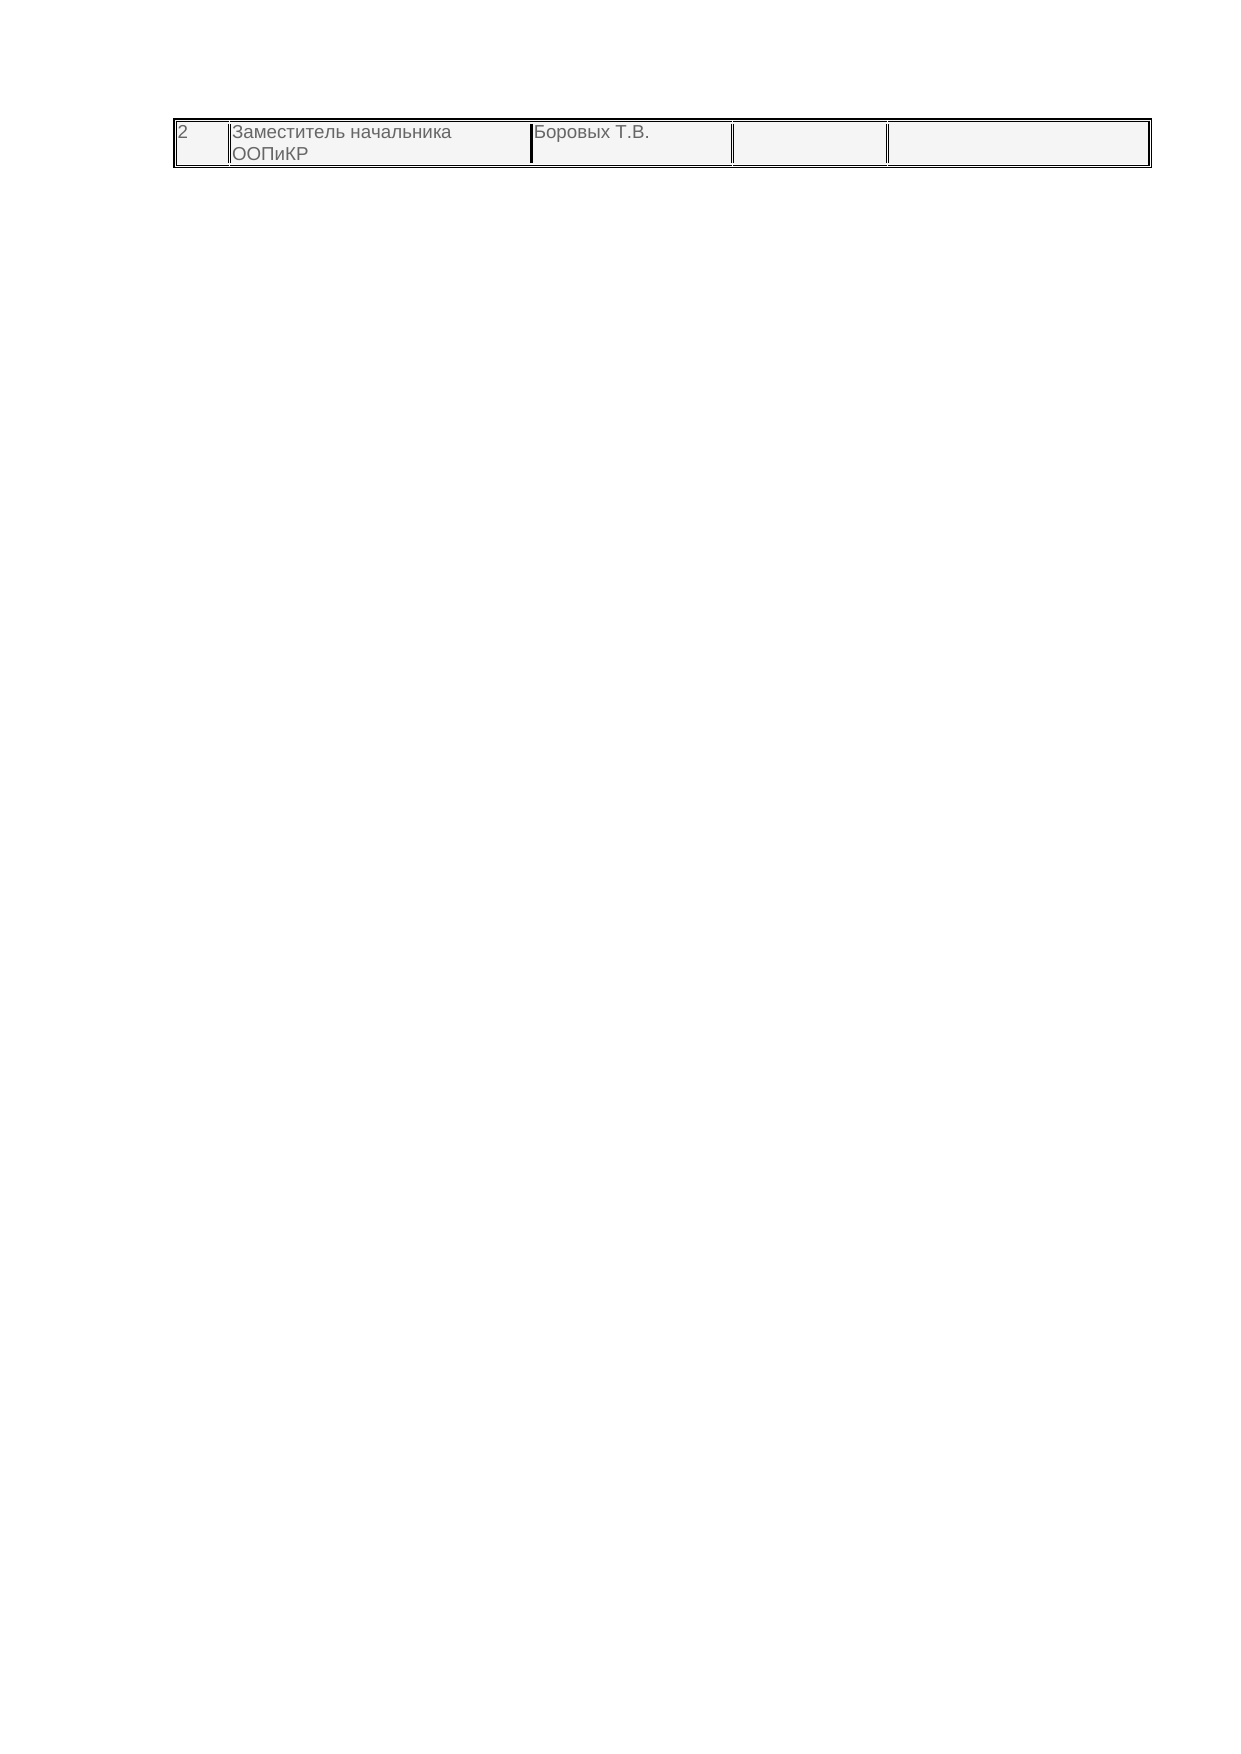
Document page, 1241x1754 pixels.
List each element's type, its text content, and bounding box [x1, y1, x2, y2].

table_cell Боровых Т.В. [531, 122, 733, 164]
table_cell 2 [177, 122, 229, 164]
table_cell Заместитель начальника ООПиКР [230, 122, 531, 164]
table_cell [733, 122, 887, 164]
table_cell [888, 122, 1148, 164]
